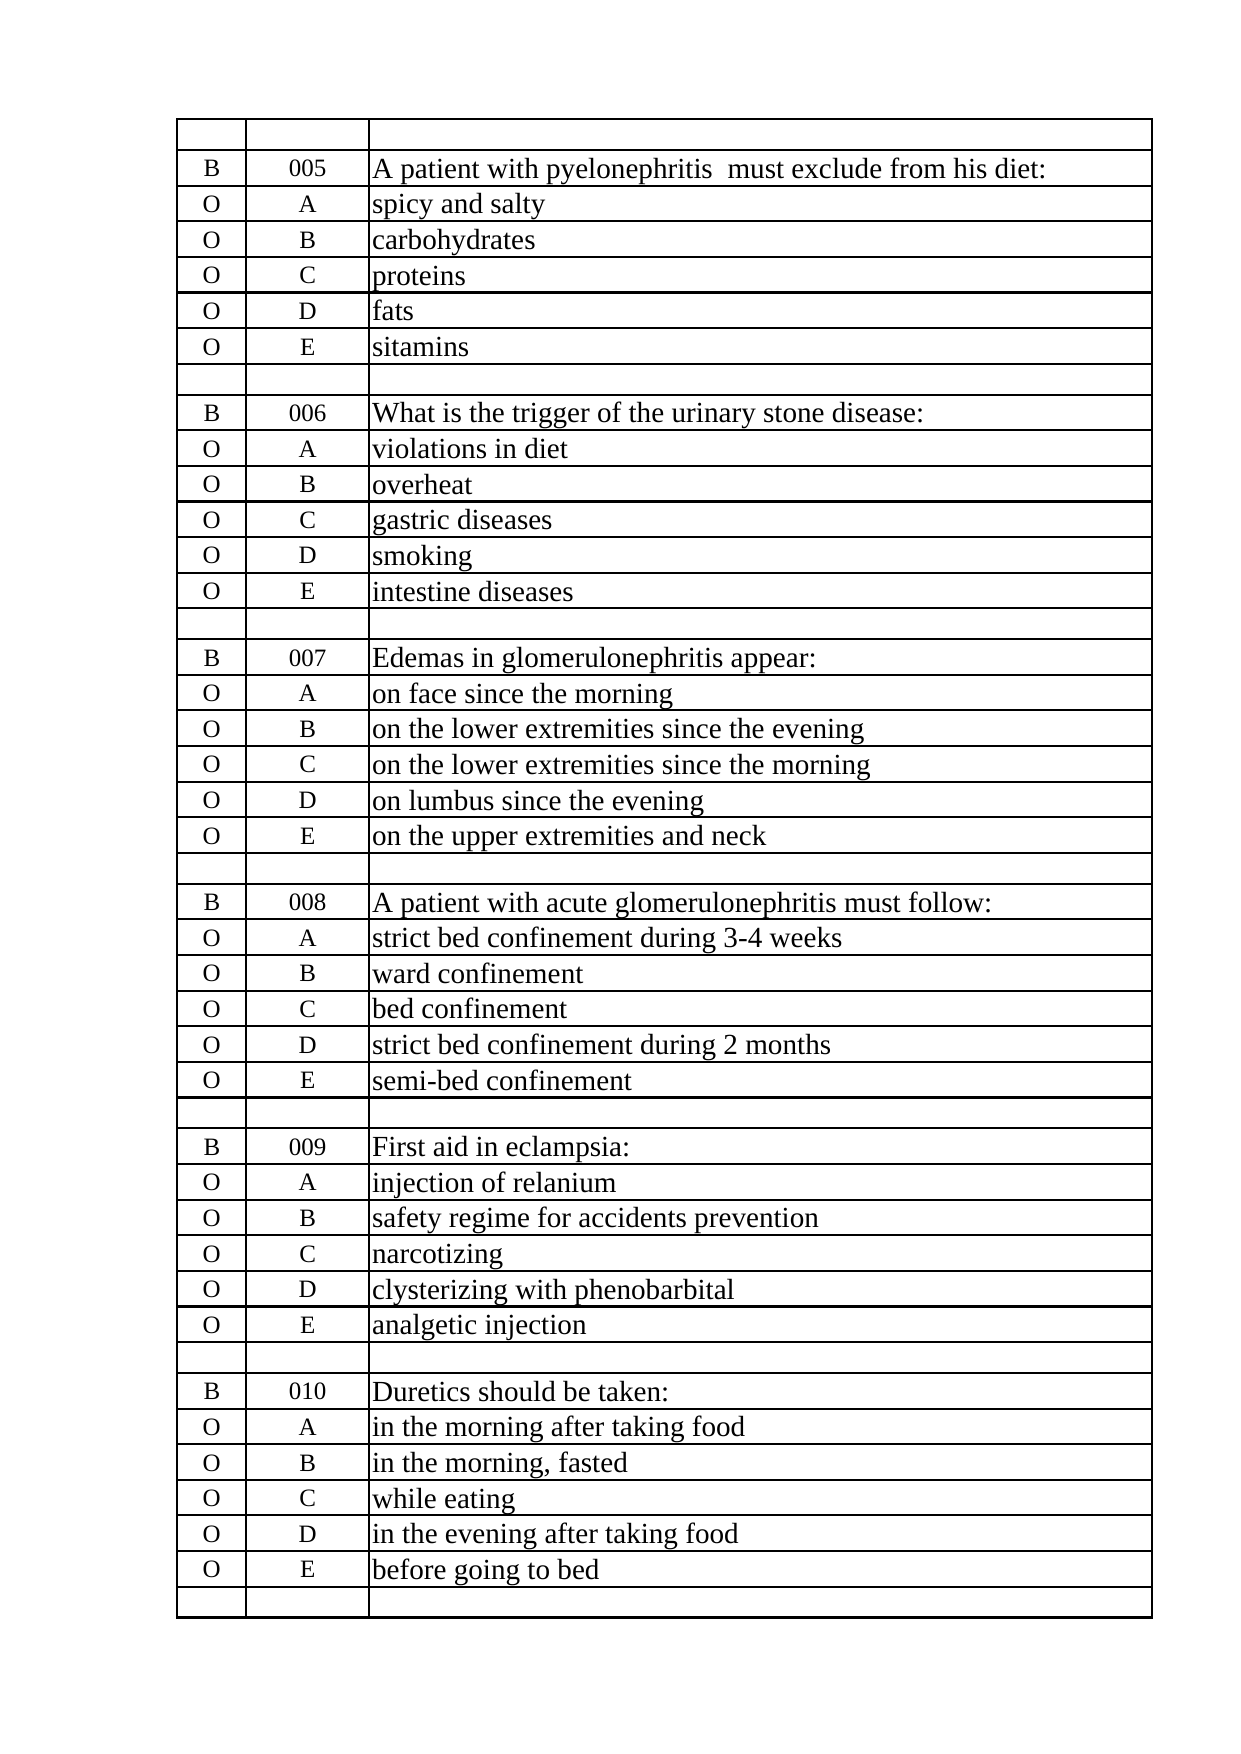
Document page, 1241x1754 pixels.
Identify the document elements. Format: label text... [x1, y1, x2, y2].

table_cell C [247, 503, 368, 536]
table_cell [247, 120, 368, 149]
table_cell В [178, 151, 245, 184]
table_cell В [178, 1129, 245, 1163]
table_cell A patient with acute glomerulonephritis must follow: [370, 885, 1151, 918]
table_cell О [178, 1165, 245, 1198]
table_cell [178, 1099, 245, 1127]
table_cell О [178, 1027, 245, 1061]
table_cell О [178, 574, 245, 607]
table_cell before going to bed [370, 1552, 1151, 1586]
table_cell D [247, 1516, 368, 1550]
table_cell injection of relanium [370, 1165, 1151, 1198]
table_cell semi-bed confinement [370, 1063, 1151, 1096]
table_cell [178, 1588, 245, 1616]
table_cell [178, 1343, 245, 1372]
table_cell О [178, 1201, 245, 1234]
table_cell О [178, 503, 245, 536]
table_cell О [178, 783, 245, 816]
table_cell gastric diseases [370, 503, 1151, 536]
table_cell [247, 1099, 368, 1127]
table_cell О [178, 1516, 245, 1550]
table_cell D [247, 1027, 368, 1061]
table_cell О [178, 920, 245, 954]
table_cell 006 [247, 396, 368, 429]
table_cell О [178, 1308, 245, 1341]
table_cell C [247, 747, 368, 781]
table_cell Edemas in glomerulonephritis appear: [370, 640, 1151, 674]
table_cell on lumbus since the evening [370, 783, 1151, 816]
table_cell О [178, 329, 245, 363]
table_cell on the upper extremities and neck [370, 818, 1151, 852]
table_cell safety regime for accidents prevention [370, 1201, 1151, 1234]
table_cell E [247, 1063, 368, 1096]
table_cell A patient with pyelonephritis must exclude from his diet: [370, 151, 1151, 184]
table_cell [370, 854, 1151, 883]
table_cell clysterizing with phenobarbital [370, 1272, 1151, 1305]
table_cell В [178, 885, 245, 918]
table_cell [178, 854, 245, 883]
table_cell О [178, 747, 245, 781]
table_cell E [247, 1552, 368, 1586]
table_cell What is the trigger of the urinary stone disease: [370, 396, 1151, 429]
table_cell D [247, 294, 368, 327]
table_cell fats [370, 294, 1151, 327]
table_cell A [247, 920, 368, 954]
table_cell C [247, 992, 368, 1025]
table_cell [370, 120, 1151, 149]
table_cell О [178, 1481, 245, 1514]
table_cell О [178, 676, 245, 709]
table_cell ward confinement [370, 956, 1151, 989]
table_cell [247, 1343, 368, 1372]
table_cell [247, 854, 368, 883]
table_cell B [247, 711, 368, 745]
table_cell О [178, 1410, 245, 1443]
table_cell В [178, 640, 245, 674]
table_cell E [247, 818, 368, 852]
table_cell while eating [370, 1481, 1151, 1514]
table_cell О [178, 1272, 245, 1305]
table_cell [178, 609, 245, 638]
table_cell in the morning, fasted [370, 1445, 1151, 1479]
table_cell О [178, 1236, 245, 1270]
table_cell [370, 365, 1151, 393]
table_cell C [247, 1481, 368, 1514]
table_cell О [178, 187, 245, 220]
table_cell О [178, 1063, 245, 1096]
table_cell proteins [370, 258, 1151, 291]
table_cell A [247, 676, 368, 709]
table_cell 008 [247, 885, 368, 918]
table_cell on face since the morning [370, 676, 1151, 709]
table_cell [370, 1099, 1151, 1127]
table_cell on the lower extremities since the morning [370, 747, 1151, 781]
table_cell О [178, 956, 245, 989]
table_cell 007 [247, 640, 368, 674]
table_cell A [247, 431, 368, 465]
table_cell 009 [247, 1129, 368, 1163]
table_cell О [178, 294, 245, 327]
table_cell B [247, 956, 368, 989]
table_cell [247, 1588, 368, 1616]
table_cell carbohydrates [370, 222, 1151, 256]
table_cell В [178, 396, 245, 429]
table_cell strict bed confinement during 3-4 weeks [370, 920, 1151, 954]
table_cell bed confinement [370, 992, 1151, 1025]
table_cell D [247, 538, 368, 572]
table_cell B [247, 467, 368, 500]
table_cell О [178, 711, 245, 745]
table_cell narcotizing [370, 1236, 1151, 1270]
table_cell A [247, 1410, 368, 1443]
table_cell [247, 609, 368, 638]
table_cell О [178, 818, 245, 852]
table_cell intestine diseases [370, 574, 1151, 607]
table_cell B [247, 1445, 368, 1479]
table_cell sitamins [370, 329, 1151, 363]
table_cell B [247, 1201, 368, 1234]
table_cell О [178, 431, 245, 465]
table_cell in the morning after taking food [370, 1410, 1151, 1443]
table_cell [247, 365, 368, 393]
table_cell В [178, 1374, 245, 1407]
table_cell О [178, 1552, 245, 1586]
table_cell B [247, 222, 368, 256]
table_cell smoking [370, 538, 1151, 572]
table_cell [178, 120, 245, 149]
table_cell spicy and salty [370, 187, 1151, 220]
table_cell D [247, 783, 368, 816]
table_cell E [247, 1308, 368, 1341]
table_cell C [247, 258, 368, 291]
table_cell A [247, 1165, 368, 1198]
table_cell D [247, 1272, 368, 1305]
table_cell on the lower extremities since the evening [370, 711, 1151, 745]
table_cell Duretics should be taken: [370, 1374, 1151, 1407]
table_cell First aid in eclampsia: [370, 1129, 1151, 1163]
table_cell О [178, 992, 245, 1025]
table_cell О [178, 258, 245, 291]
table_cell [370, 1588, 1151, 1616]
table_cell C [247, 1236, 368, 1270]
table_cell [178, 365, 245, 393]
table_cell A [247, 187, 368, 220]
table_cell 005 [247, 151, 368, 184]
table_cell E [247, 574, 368, 607]
table_cell О [178, 222, 245, 256]
table_cell overheat [370, 467, 1151, 500]
table_cell О [178, 467, 245, 500]
table_cell [370, 1343, 1151, 1372]
table_cell [370, 609, 1151, 638]
table_cell E [247, 329, 368, 363]
table_cell violations in diet [370, 431, 1151, 465]
table_cell О [178, 1445, 245, 1479]
table_cell analgetic injection [370, 1308, 1151, 1341]
table_cell in the evening after taking food [370, 1516, 1151, 1550]
table_cell strict bed confinement during 2 months [370, 1027, 1151, 1061]
table_cell О [178, 538, 245, 572]
table_cell 010 [247, 1374, 368, 1407]
